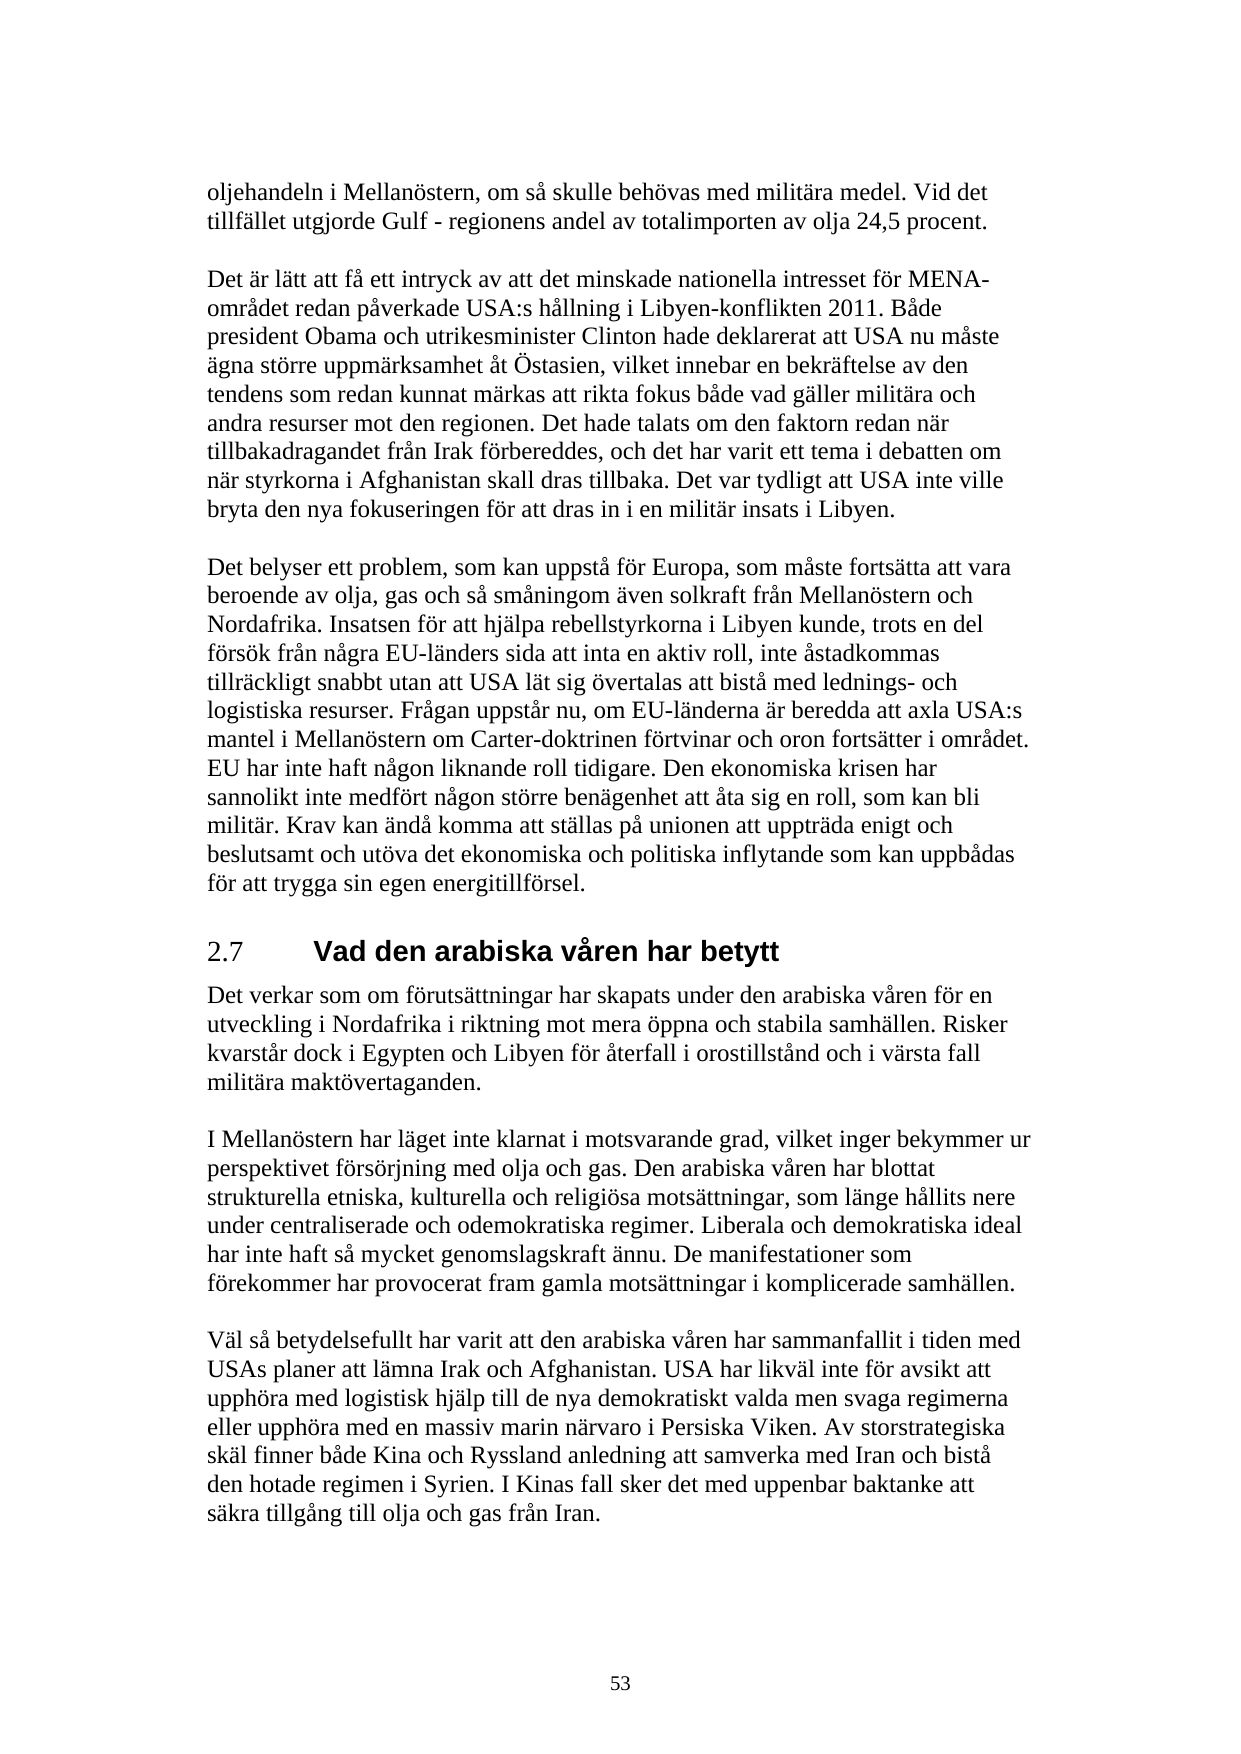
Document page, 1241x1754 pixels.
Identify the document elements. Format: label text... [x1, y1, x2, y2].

text Det belyser ett problem, som kan uppstå för Europa, som måste fortsätta att vara beroende av olja, gas och så småningom även solkraft från Mellanöstern och Nordafrika. Insatsen för att hjälpa rebellstyrkorna i Libyen kunde, trots en del försök från några EU-länders sida att inta en aktiv roll, inte åstadkommas tillräckligt snabbt utan att USA lät sig övertalas att bistå med lednings- och logistiska resurser. Frågan uppstår nu, om EU-länderna är beredda att axla USA:s mantel i Mellanöstern om Carter-doktrinen förtvinar och oron fortsätter i området. EU har inte haft någon liknande roll tidigare. Den ekonomiska krisen har sannolikt inte medfört någon större benägenhet att åta sig en roll, som kan bli militär. Krav kan ändå komma att ställas på unionen att uppträda enigt och beslutsamt och utöva det ekonomiska och politiska inflytande som kan uppbådas för att trygga sin egen energitillförsel. [207, 552, 1033, 897]
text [207, 177, 1033, 235]
text I Mellanöstern har läget inte klarnat i motsvarande grad, vilket inger bekymmer ur perspektivet försörjning med olja och gas. Den arabiska våren har blottat strukturella etniska, kulturella och religiösa motsättningar, som länge hållits nere under centraliserade och odemokratiska regimer. Liberala och demokratiska ideal har inte haft så mycket genomslagskraft ännu. De manifestationer som förekommer har provocerat fram gamla motsättningar i komplicerade samhällen. [207, 1124, 1033, 1297]
subtitle Vad den arabiska våren har betytt [207, 934, 1033, 968]
text Det är lätt att få ett intryck av att det minskade nationella intresset för MENA-området redan påverkade USA:s hållning i Libyen-konflikten 2011. Både president Obama och utrikesminister Clinton hade deklarerat att USA nu måste ägna större uppmärksamhet åt Östasien, vilket innebar en bekräftelse av den tendens som redan kunnat märkas att rikta fokus både vad gäller militära och andra resurser mot den regionen. Det hade talats om den faktorn redan när tillbakadragandet från Irak förbereddes, och det har varit ett tema i debatten om när styrkorna i Afghanistan skall dras tillbaka. Det var tydligt att USA inte ville bryta den nya fokuseringen för att dras in i en militär insats i Libyen. [207, 264, 1033, 523]
text Väl så betydelsefullt har varit att den arabiska våren har sammanfallit i tiden med USAs planer att lämna Irak och Afghanistan. USA har likväl inte för avsikt att upphöra med logistisk hjälp till de nya demokratiskt valda men svaga regimerna eller upphöra med en massiv marin närvaro i Persiska Viken. Av storstrategiska skäl finner både Kina och Ryssland anledning att samverka med Iran och bistå den hotade regimen i Syrien. I Kinas fall sker det med uppenbar baktanke att säkra tillgång till olja och gas från Iran. [207, 1325, 1033, 1527]
text Det verkar som om förutsättningar har skapats under den arabiska våren för en utveckling i Nordafrika i riktning mot mera öppna och stabila samhällen. Risker kvarstår dock i Egypten och Libyen för återfall i orostillstånd och i värsta fall militära maktövertaganden. [207, 980, 1033, 1095]
